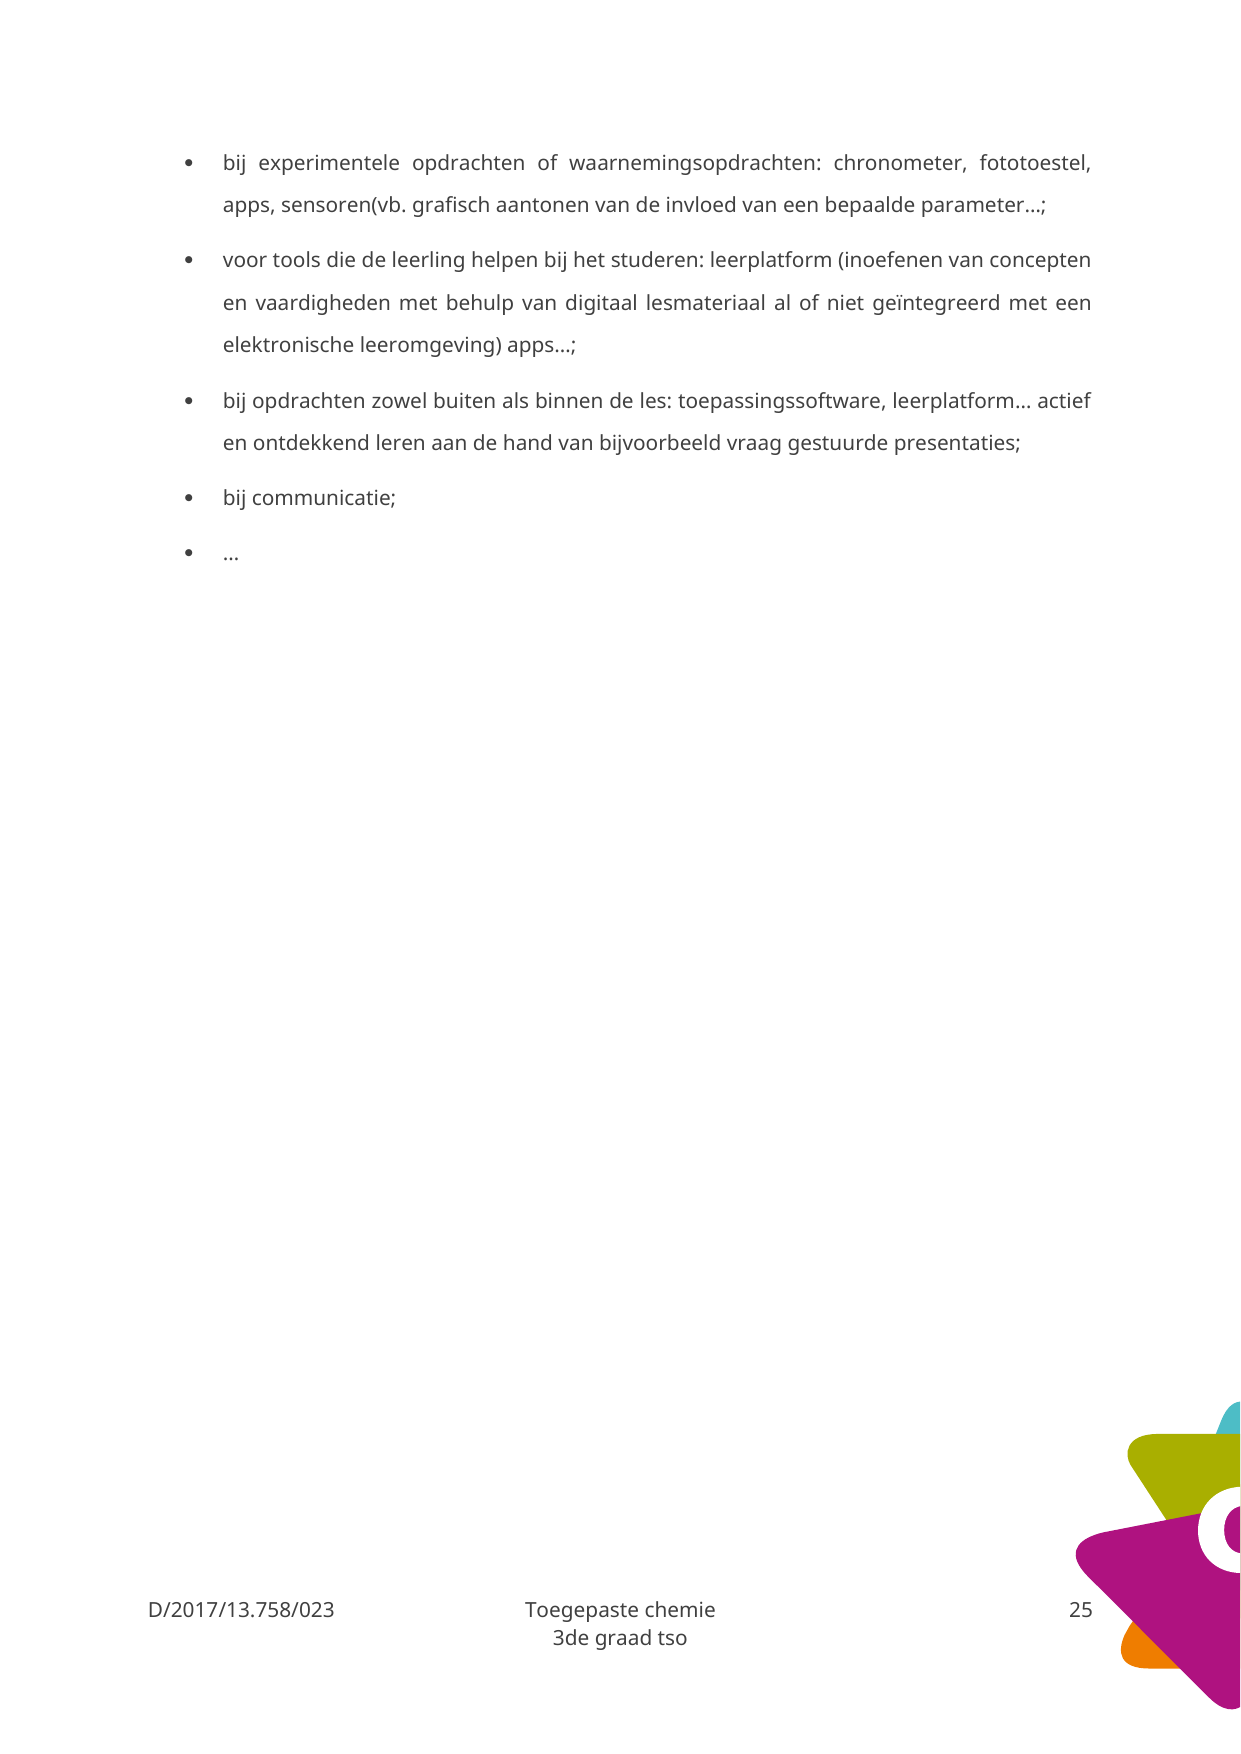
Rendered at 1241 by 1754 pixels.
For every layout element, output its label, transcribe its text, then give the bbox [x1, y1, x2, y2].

list bij opdrachten zowel buiten als binnen de les: toepassingssoftware, leerplatform… actief en ontdekkend leren aan de hand van bijvoorbeeld vraag gestuurde presentaties; [185, 386, 1092, 457]
list voor tools die de leerling helpen bij het studeren: leerplatform (inoefenen van concepten en vaardigheden met behulp van digitaal lesmateriaal al of niet geïntegreerd met een elektronische leeromgeving) apps…; [185, 245, 1092, 359]
list bij experimentele opdrachten of waarnemingsopdrachten: chronometer, fototoestel, apps, sensoren(vb. grafisch aantonen van de invloed van een bepaalde parameter…; [185, 148, 1092, 219]
list bij communicatie; [185, 483, 1092, 512]
list … [185, 538, 1092, 567]
